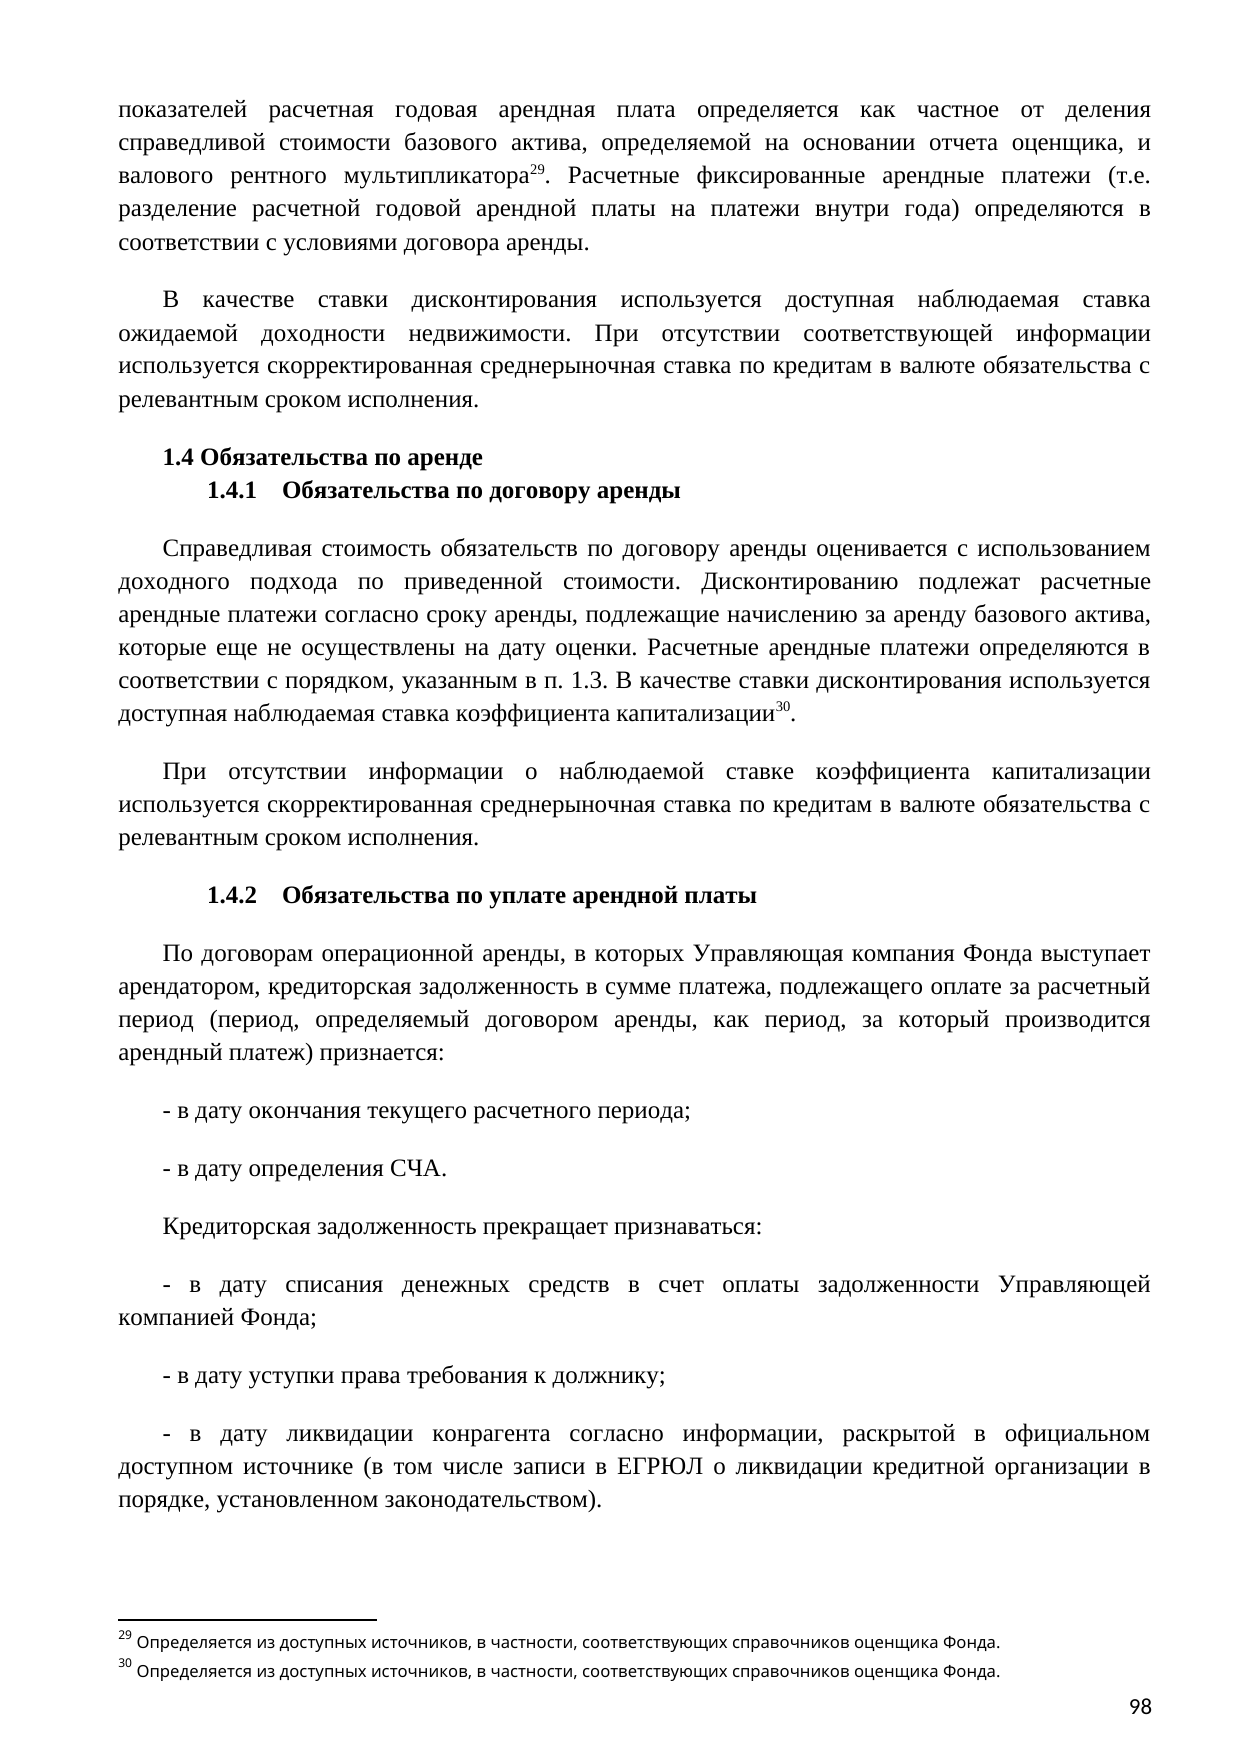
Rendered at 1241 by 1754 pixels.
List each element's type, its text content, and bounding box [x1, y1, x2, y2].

text Справедливая стоимость обязательств по договору аренды оценивается с использованием доходного подхода по приведенной стоимости. Дисконтированию подлежат расчетные арендные платежи согласно сроку аренды, подлежащие начислению за аренду базового актива, которые еще не осуществлены на дату оценки. Расчетные арендные платежи определяются в соответствии с порядком, указанным в п. 1.3. В качестве ставки дисконтирования используется доступная наблюдаемая ставка коэффициента капитализации. [118, 533, 1152, 727]
text - в дату окончания текущего расчетного периода; [118, 1095, 1152, 1124]
text По договорам операционной аренды, в которых Управляющая компания Фонда выступает арендатором, кредиторская задолженность в сумме платежа, подлежащего оплате за расчетный период (период, определяемый договором аренды, как период, за который производится арендный платеж) признается: [118, 938, 1152, 1066]
text - в дату списания денежных средств в счет оплаты задолженности Управляющей компанией Фонда; [118, 1269, 1152, 1331]
list Обязательства по уплате арендной платы [207, 880, 1152, 909]
text При отсутствии информации о наблюдаемой ставке коэффициента капитализации используется скорректированная среднерыночная ставка по кредитам в валюте обязательства с релевантным сроком исполнения. [118, 756, 1152, 851]
text - в дату ликвидации конрагента согласно информации, раскрытой в официальном доступном источнике (в том числе записи в ЕГРЮЛ о ликвидации кредитной организации в порядке, установленном законодательством). [118, 1418, 1152, 1513]
list Обязательства по аренде [162, 442, 1152, 470]
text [118, 94, 1152, 255]
text В качестве ставки дисконтирования используется доступная наблюдаемая ставка ожидаемой доходности недвижимости. При отсутствии соответствующей информации используется скорректированная среднерыночная ставка по кредитам в валюте обязательства с релевантным сроком исполнения. [118, 284, 1152, 412]
list Обязательства по договору аренды [207, 475, 1152, 503]
text - в дату уступки права требования к должнику; [118, 1360, 1152, 1389]
text Кредиторская задолженность прекращает признаваться: [118, 1211, 1152, 1240]
text - в дату определения СЧА. [118, 1153, 1152, 1182]
